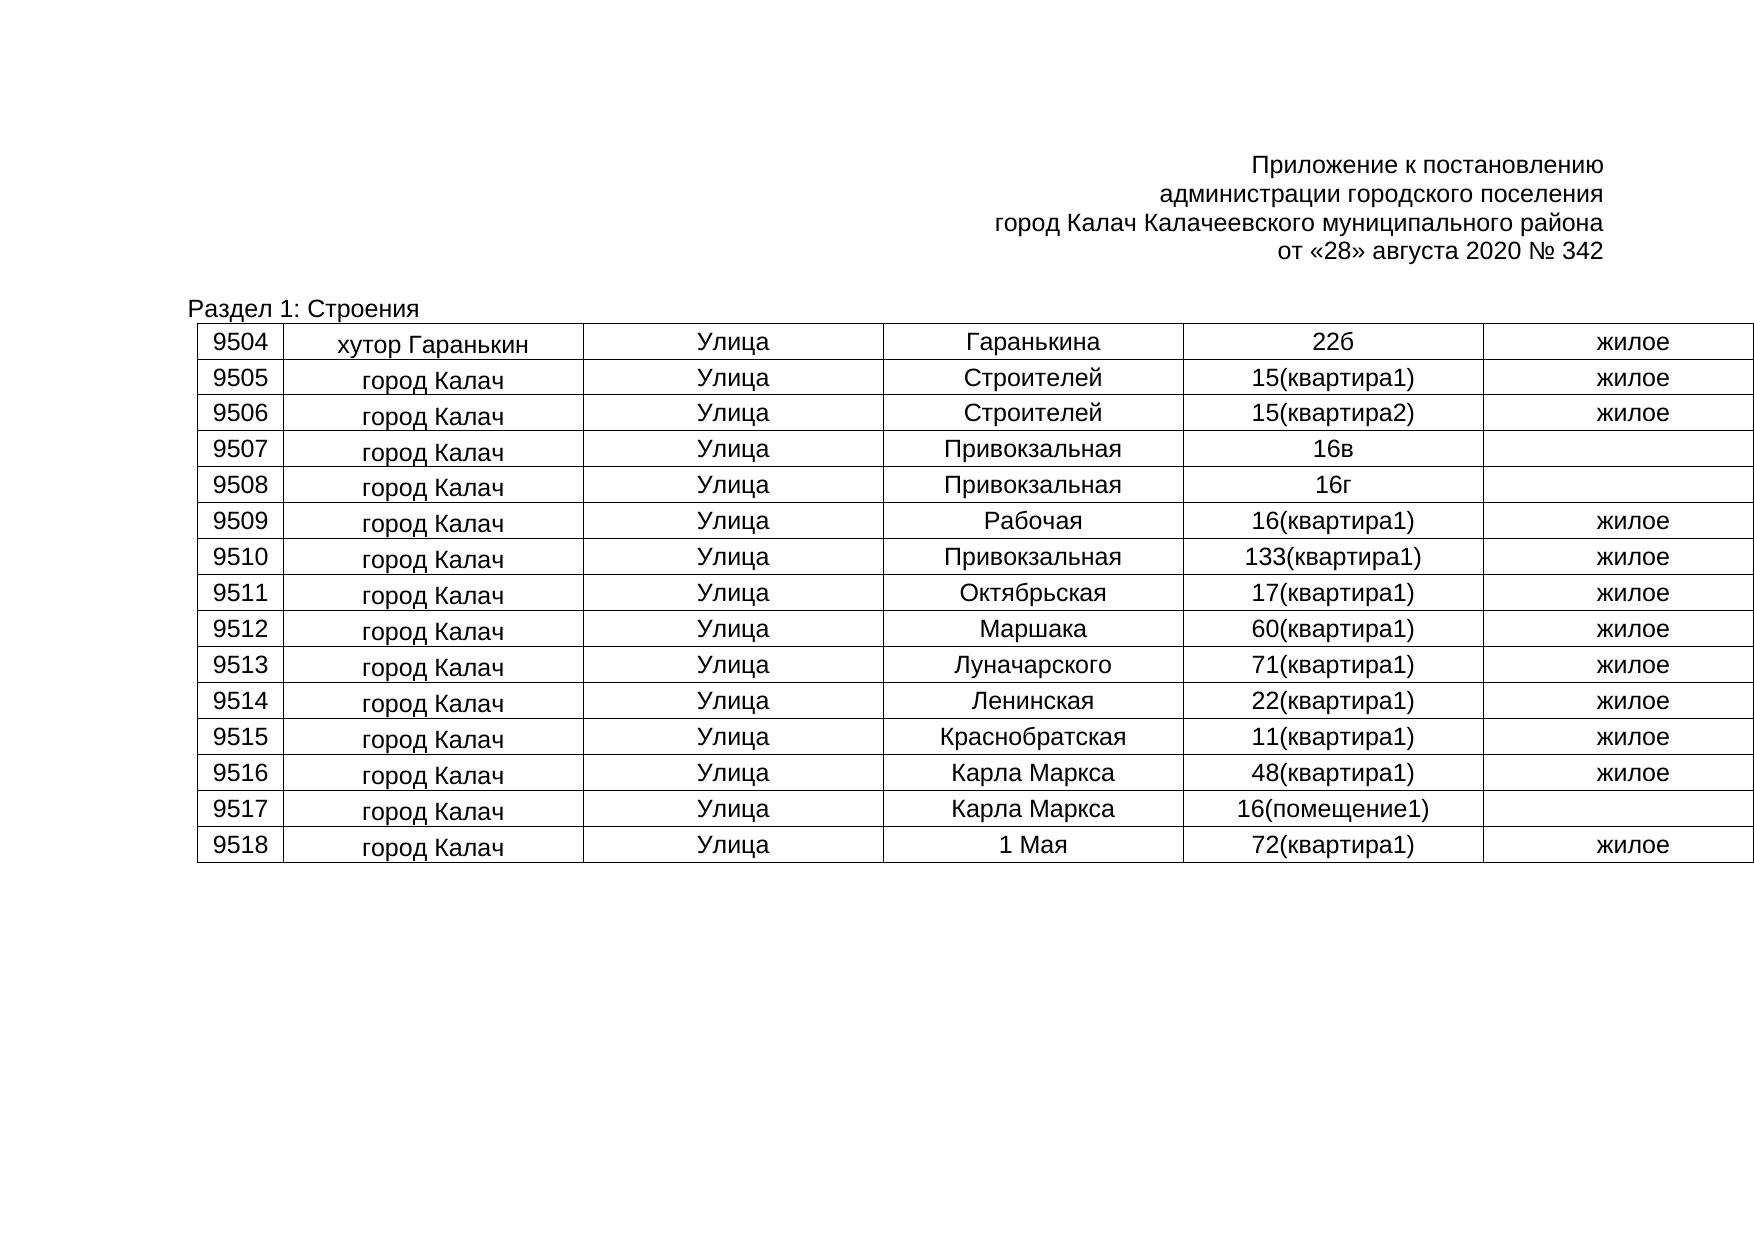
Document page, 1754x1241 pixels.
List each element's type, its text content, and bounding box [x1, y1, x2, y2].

table_cell Улица [584, 503, 883, 538]
table_cell Улица [584, 683, 883, 718]
table_cell город Калач [284, 467, 583, 502]
table_cell 15(квартира2) [1184, 395, 1483, 430]
table_cell жилое [1484, 755, 1753, 790]
table_cell 9511 [198, 575, 283, 610]
table_cell жилое [1484, 827, 1753, 862]
table_cell Улица [584, 431, 883, 466]
table_cell город Калач [284, 395, 583, 430]
table_cell жилое [1484, 683, 1753, 718]
table_cell 60(квартира1) [1184, 611, 1483, 646]
table_cell [1484, 431, 1753, 466]
table_cell 16в [1184, 431, 1483, 466]
table_header 22б [1184, 324, 1483, 358]
table_cell 9506 [198, 395, 283, 430]
table_cell Рабочая [884, 503, 1183, 538]
table_cell Улица [584, 827, 883, 862]
table_cell Краснобратская [884, 719, 1183, 754]
table_cell 22(квартира1) [1184, 683, 1483, 718]
text Приложение к постановлению [187, 150, 1604, 179]
table_cell город Калач [284, 360, 583, 394]
table_cell город Калач [284, 431, 583, 466]
table_cell 9507 [198, 431, 283, 466]
table_cell 48(квартира1) [1184, 755, 1483, 790]
text Раздел 1: Строения [187, 294, 1604, 322]
table_cell Ленинская [884, 683, 1183, 718]
table_cell 16г [1184, 467, 1483, 502]
table_cell жилое [1484, 503, 1753, 538]
table_cell Улица [584, 575, 883, 610]
table_cell Карла Маркса [884, 791, 1183, 826]
table_cell 9510 [198, 539, 283, 574]
table_cell Улица [584, 360, 883, 394]
table_cell Улица [584, 791, 883, 826]
table_cell 9518 [198, 827, 283, 862]
table_cell город Калач [284, 755, 583, 790]
text город Калач Калачеевского муниципального района [187, 207, 1604, 236]
table_cell 9514 [198, 683, 283, 718]
table_cell город Калач [284, 683, 583, 718]
table_cell жилое [1484, 395, 1753, 430]
table_header Улица [584, 324, 883, 358]
table_cell город Калач [284, 827, 583, 862]
table_cell Улица [584, 539, 883, 574]
table_cell город Калач [284, 539, 583, 574]
table_cell 16(помещение1) [1184, 791, 1483, 826]
table_header жилое [1484, 324, 1753, 358]
table_header хутор Гаранькин [284, 324, 583, 358]
table_cell город Калач [284, 575, 583, 610]
table_cell город Калач [284, 791, 583, 826]
table_cell Улица [584, 395, 883, 430]
table_cell Карла Маркса [884, 755, 1183, 790]
table_cell жилое [1484, 539, 1753, 574]
table_cell 15(квартира1) [1184, 360, 1483, 394]
table_cell Маршака [884, 611, 1183, 646]
table_cell Привокзальная [884, 431, 1183, 466]
table_cell Улица [584, 719, 883, 754]
table_cell 11(квартира1) [1184, 719, 1483, 754]
table_cell 9512 [198, 611, 283, 646]
table_cell город Калач [284, 611, 583, 646]
table_cell жилое [1484, 575, 1753, 610]
table_cell Строителей [884, 395, 1183, 430]
table_cell 72(квартира1) [1184, 827, 1483, 862]
table_cell Улица [584, 611, 883, 646]
table_cell 71(квартира1) [1184, 647, 1483, 682]
table_cell 1 Мая [884, 827, 1183, 862]
table_cell 17(квартира1) [1184, 575, 1483, 610]
table_cell [1484, 467, 1753, 502]
table_cell 16(квартира1) [1184, 503, 1483, 538]
table_cell жилое [1484, 360, 1753, 394]
table_header Гаранькина [884, 324, 1183, 358]
table_cell Октябрьская [884, 575, 1183, 610]
table_cell Улица [584, 647, 883, 682]
table_cell Строителей [884, 360, 1183, 394]
table_cell город Калач [284, 647, 583, 682]
table_cell Улица [584, 755, 883, 790]
table_cell город Калач [284, 503, 583, 538]
table_cell Привокзальная [884, 539, 1183, 574]
table_cell 9509 [198, 503, 283, 538]
table_cell Луначарского [884, 647, 1183, 682]
table_cell Привокзальная [884, 467, 1183, 502]
table_cell 9505 [198, 360, 283, 394]
table_cell 9515 [198, 719, 283, 754]
text администрации городского поселения [187, 179, 1604, 207]
table_header 9504 [198, 324, 283, 358]
table_cell 9513 [198, 647, 283, 682]
table_cell 9516 [198, 755, 283, 790]
table_cell 133(квартира1) [1184, 539, 1483, 574]
table_cell жилое [1484, 719, 1753, 754]
table_cell [1484, 791, 1753, 826]
table_cell Улица [584, 467, 883, 502]
table_cell 9508 [198, 467, 283, 502]
table_cell жилое [1484, 611, 1753, 646]
table_cell город Калач [284, 719, 583, 754]
table_cell 9517 [198, 791, 283, 826]
text от «28» августа 2020 № 342 [187, 236, 1604, 265]
table_cell жилое [1484, 647, 1753, 682]
